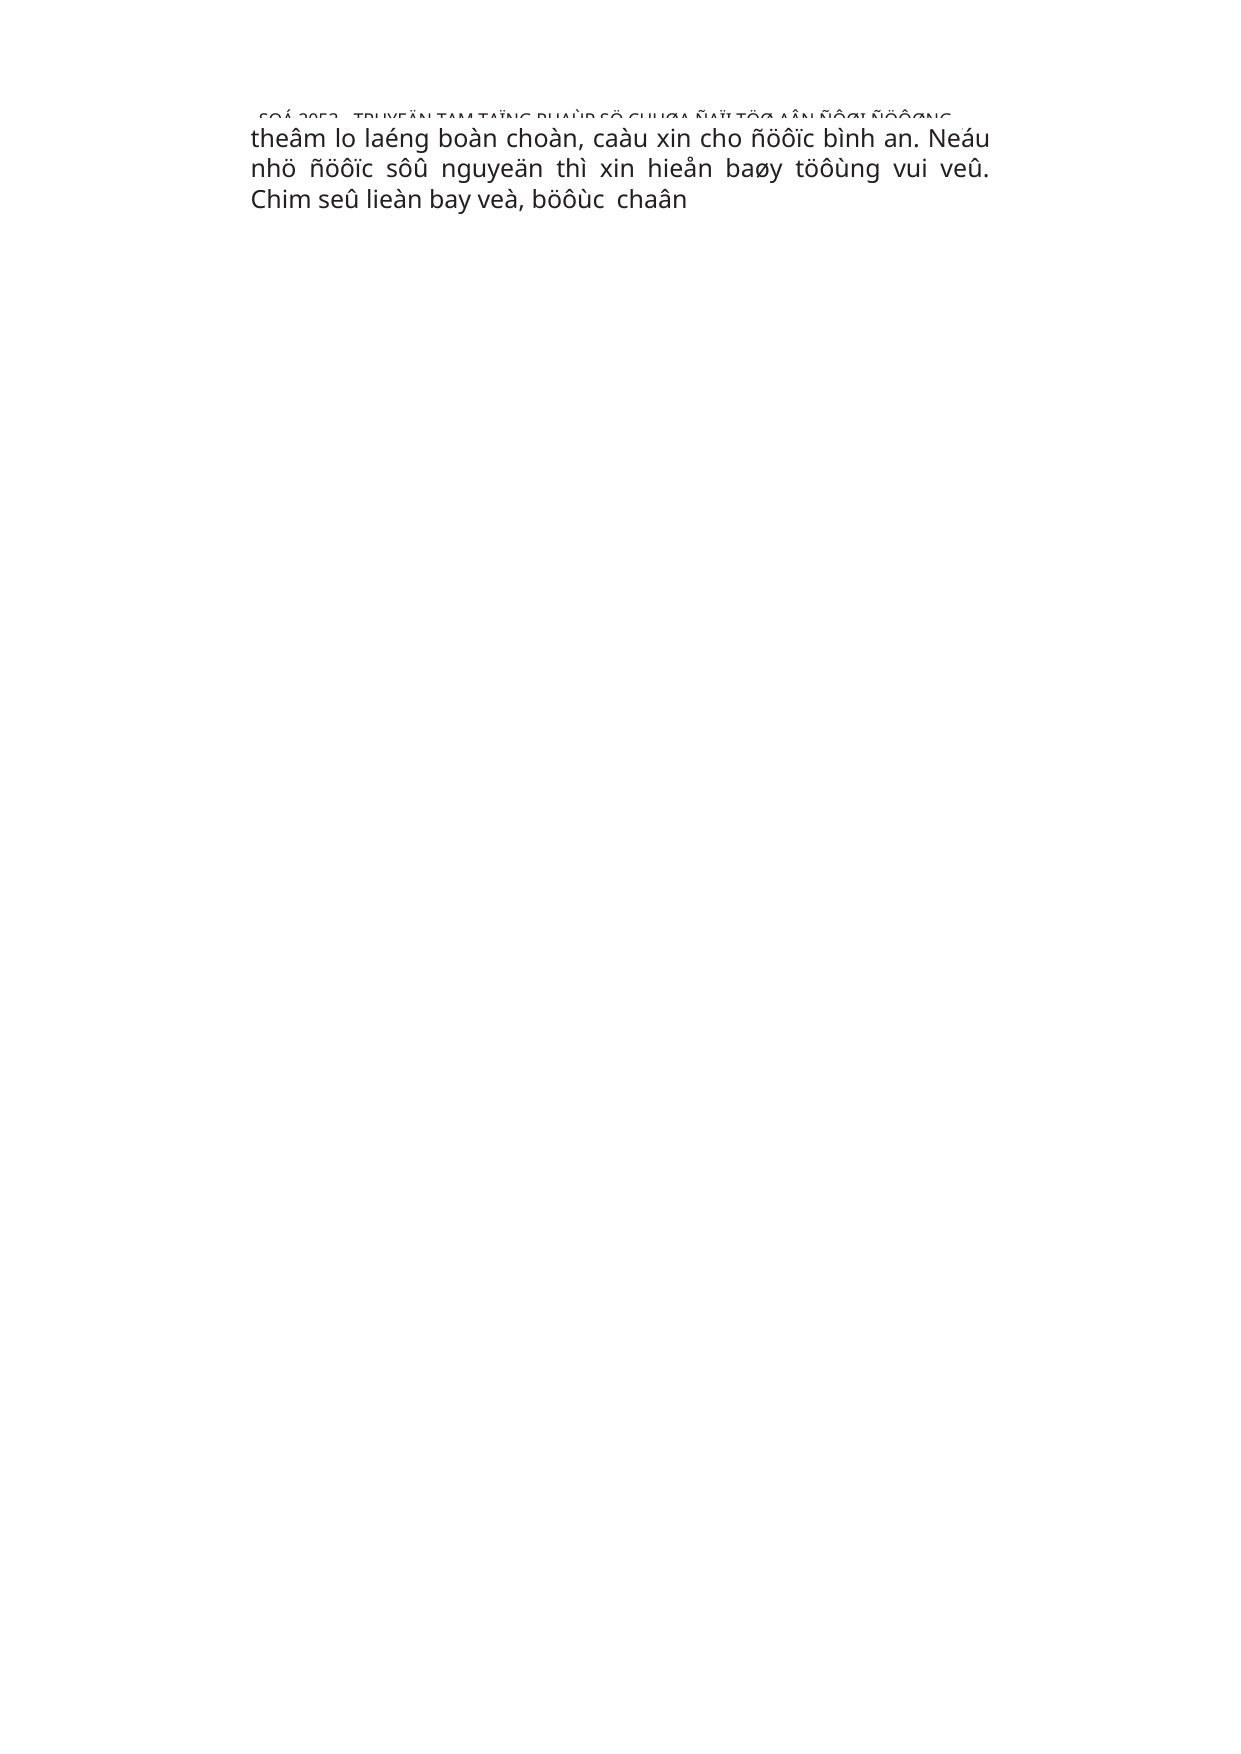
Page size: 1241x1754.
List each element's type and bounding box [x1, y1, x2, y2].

text [250, 123, 990, 216]
